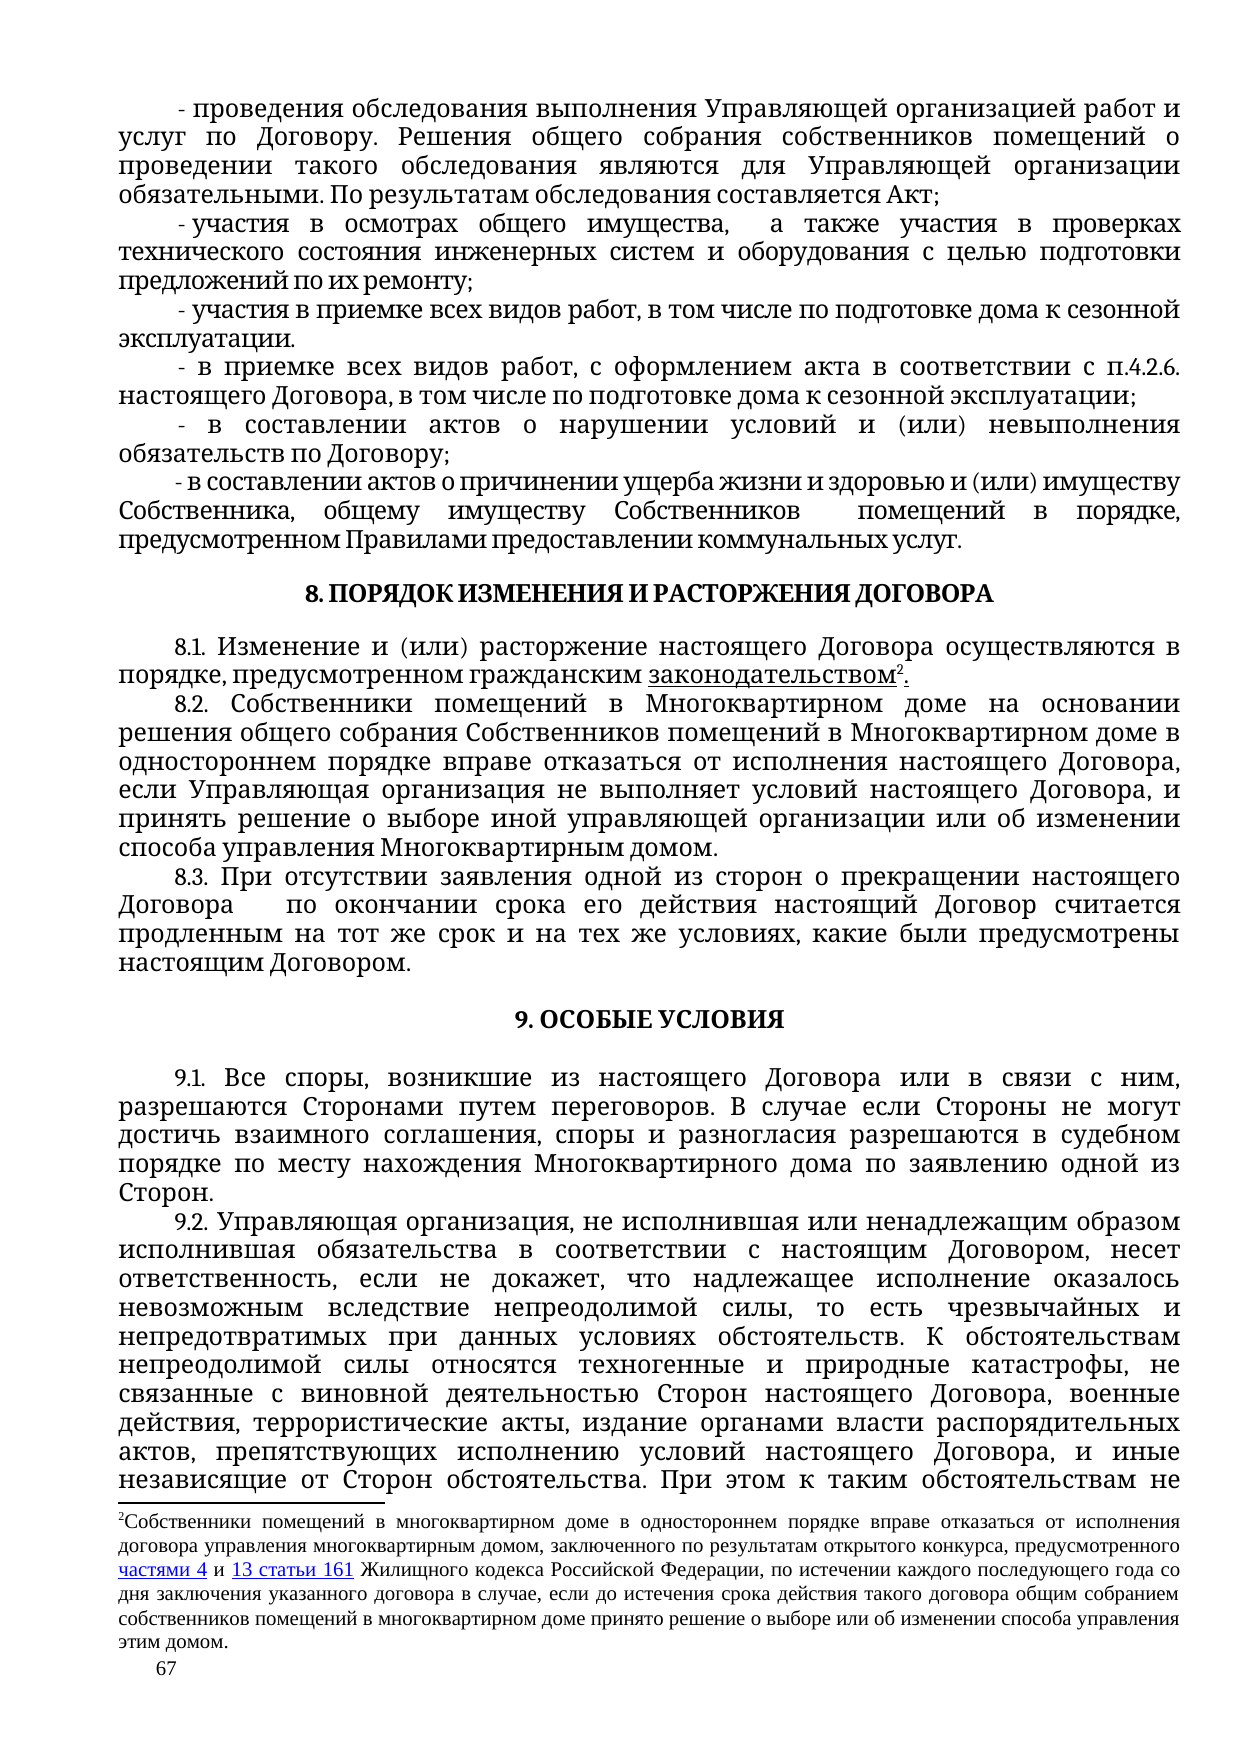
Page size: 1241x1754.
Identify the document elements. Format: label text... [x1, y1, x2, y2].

text 9. ОСОБЫЕ УСЛОВИЯ [118, 1006, 1181, 1035]
text - проведения обследования выполнения Управляющей организацией работ и услуг по Договору. Решения общего собрания собственников помещений о проведении такого обследования являются для Управляющей организации обязательными. По результатам обследования составляется Акт; [118, 94, 1181, 209]
text - участия в приемке всех видов работ, в том числе по подготовке дома к сезонной эксплуатации. [118, 296, 1181, 353]
text - участия в осмотрах общего имущества, а также участия в проверках технического состояния инженерных систем и оборудования с целью подготовки предложений по их ремонту; [118, 209, 1181, 296]
text - в приемке всех видов работ, с оформлением акта в соответствии с п.4.2.6. настоящего Договора, в том числе по подготовке дома к сезонной эксплуатации; [118, 353, 1181, 411]
text 8.2. Собственники помещений в Многоквартирном доме на основании решения общего собрания Собственников помещений в Многоквартирном доме в одностороннем порядке вправе отказаться от исполнения настоящего Договора, если Управляющая организация не выполняет условий настоящего Договора, и принять решение о выборе иной управляющей организации или об изменении способа управления Многоквартирным домом. [118, 690, 1181, 863]
text 8. ПОРЯДОК ИЗМЕНЕНИЯ И РАСТОРЖЕНИЯ ДОГОВОРА [118, 583, 1181, 608]
text - в составлении актов о причинении ущерба жизни и здоровью и (или) имуществу Собственника, общему имуществу Собственников помещений в порядке, предусмотренном Правилами предоставлении коммунальных услуг. [118, 468, 1181, 554]
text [118, 1208, 1181, 1495]
text 9.1. Все споры, возникшие из настоящего Договора или в связи с ним, разрешаются Сторонами путем переговоров. В случае если Стороны не могут достичь взаимного соглашения, споры и разногласия разрешаются в судебном порядке по месту нахождения Многоквартирного дома по заявлению одной из Сторон. [118, 1064, 1181, 1208]
text - в составлении актов о нарушении условий и (или) невыполнения обязательств по Договору; [118, 411, 1181, 468]
text 8.1. Изменение и (или) расторжение настоящего Договора осуществляются в порядке, предусмотренном гражданским законодательством. [118, 633, 1181, 690]
text 8.3. При отсутствии заявления одной из сторон о прекращении настоящего Договора по окончании срока его действия настоящий Договор считается продленным на тот же срок и на тех же условиях, какие были предусмотрены настоящим Договором. [118, 863, 1181, 978]
